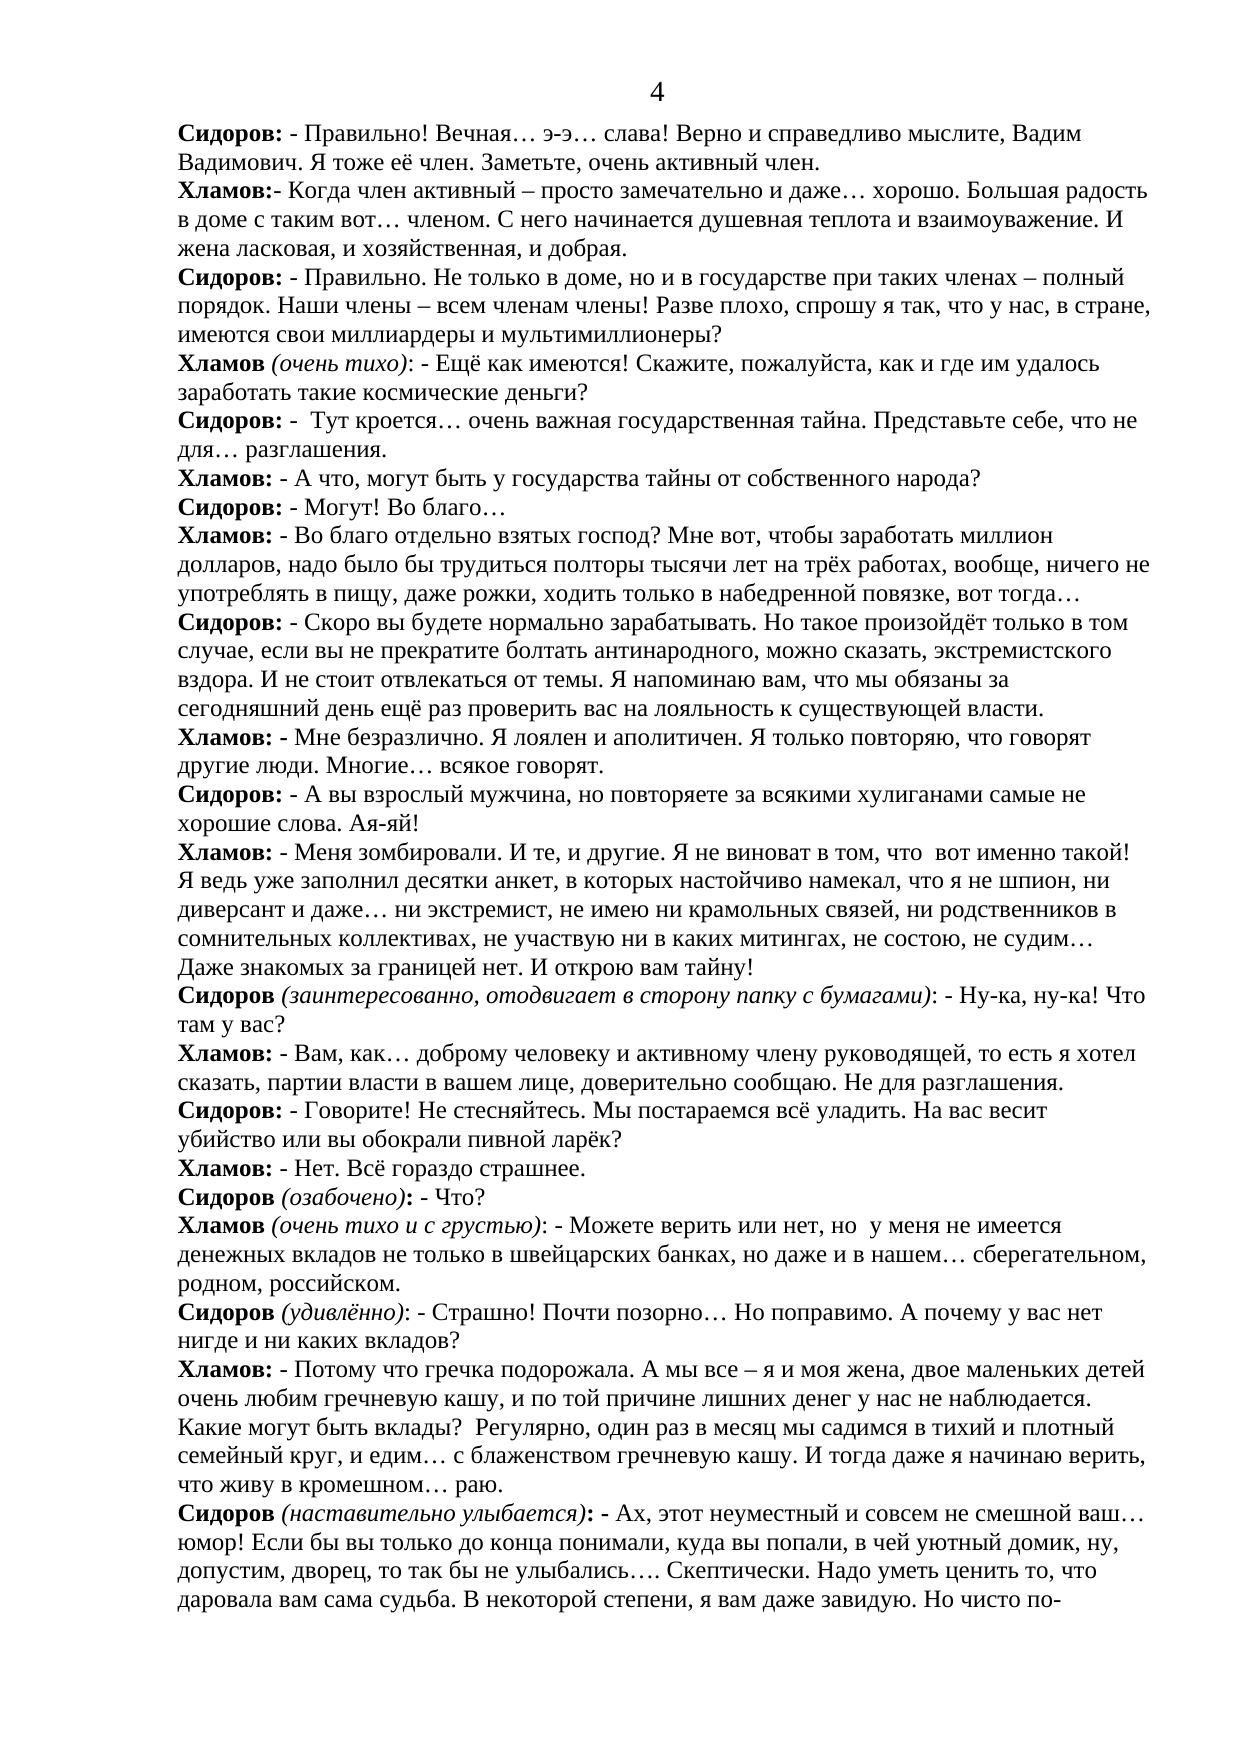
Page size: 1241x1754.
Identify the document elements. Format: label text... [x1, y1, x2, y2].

text Хламов: - Потому что гречка подорожала. А мы все – я и моя жена, двое маленьких детей очень любим гречневую кашу, и по той причине лишних денег у нас не наблюдается. Какие могут быть вклады? Регулярно, один раз в месяц мы садимся в тихий и плотный семейный круг, и едим… с блаженством гречневую кашу. И тогда даже я начинаю верить, что живу в кромешном… раю. [177, 1354, 1152, 1498]
text Сидоров: - Говорите! Не стесняйтесь. Мы постараемся всё уладить. На вас весит убийство или вы обокрали пивной ларёк? [177, 1096, 1152, 1153]
text Хламов: - Мне безразлично. Я лоялен и аполитичен. Я только повторяю, что говорят другие люди. Многие… всякое говорят. [177, 722, 1152, 779]
text Хламов: - Во благо отдельно взятых господ? Мне вот, чтобы заработать миллион долларов, надо было бы трудиться полторы тысячи лет на трёх работах, вообще, ничего не употреблять в пищу, даже рожки, ходить только в набедренной повязке, вот тогда… [177, 521, 1152, 607]
text Сидоров: - А вы взрослый мужчина, но повторяете за всякими хулиганами самые не хорошие слова. Ая-яй! [177, 779, 1152, 837]
text Хламов: - Меня зомбировали. И те, и другие. Я не виноват в том, что вот именно такой! Я ведь уже заполнил десятки анкет, в которых настойчиво намекал, что я не шпион, ни диверсант и даже… ни экстремист, не имею ни крамольных связей, ни родственников в сомнительных коллективах, не участвую ни в каких митингах, не состою, не судим… Даже знакомых за границей нет. И открою вам тайну! [177, 837, 1152, 981]
text Сидоров (заинтересованно, отодвигает в сторону папку с бумагами): - Ну-ка, ну-ка! Что там у вас? [177, 981, 1152, 1038]
text Хламов:- Когда член активный – просто замечательно и даже… хорошо. Большая радость в доме с таким вот… членом. С него начинается душевная теплота и взаимоуважение. И жена ласковая, и хозяйственная, и добрая. [177, 176, 1152, 262]
text Сидоров (озабочено): - Что? [177, 1182, 1152, 1211]
text Сидоров (удивлённо): - Страшно! Почти позорно… Но поправимо. А почему у вас нет нигде и ни каких вкладов? [177, 1297, 1152, 1354]
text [177, 1498, 1152, 1613]
text Сидоров: - Тут кроется… очень важная государственная тайна. Представьте себе, что не для… разглашения. [177, 406, 1152, 463]
text Сидоров: - Правильно. Не только в доме, но и в государстве при таких членах – полный порядок. Наши члены – всем членам члены! Разве плохо, спрошу я так, что у нас, в стране, имеются свои миллиардеры и мультимиллионеры? [177, 262, 1152, 348]
text Сидоров: - Правильно! Вечная… э-э… слава! Верно и справедливо мыслите, Вадим Вадимович. Я тоже её член. Заметьте, очень активный член. [177, 118, 1152, 176]
text Сидоров: - Скоро вы будете нормально зарабатывать. Но такое произойдёт только в том случае, если вы не прекратите болтать антинародного, можно сказать, экстремистского вздора. И не стоит отвлекаться от темы. Я напоминаю вам, что мы обязаны за сегодняшний день ещё раз проверить вас на лояльность к существующей власти. [177, 607, 1152, 722]
text Хламов: - Нет. Всё гораздо страшнее. [177, 1153, 1152, 1182]
text Хламов (очень тихо и с грустью): - Можете верить или нет, но у меня не имеется денежных вкладов не только в швейцарских банках, но даже и в нашем… сберегательном, родном, российском. [177, 1211, 1152, 1297]
text Хламов: - А что, могут быть у государства тайны от собственного народа? [177, 463, 1152, 492]
text Хламов (очень тихо): - Ещё как имеются! Скажите, пожалуйста, как и где им удалось заработать такие космические деньги? [177, 348, 1152, 406]
text Сидоров: - Могут! Во благо… [177, 492, 1152, 521]
text Хламов: - Вам, как… доброму человеку и активному члену руководящей, то есть я хотел сказать, партии власти в вашем лице, доверительно сообщаю. Не для разглашения. [177, 1038, 1152, 1096]
